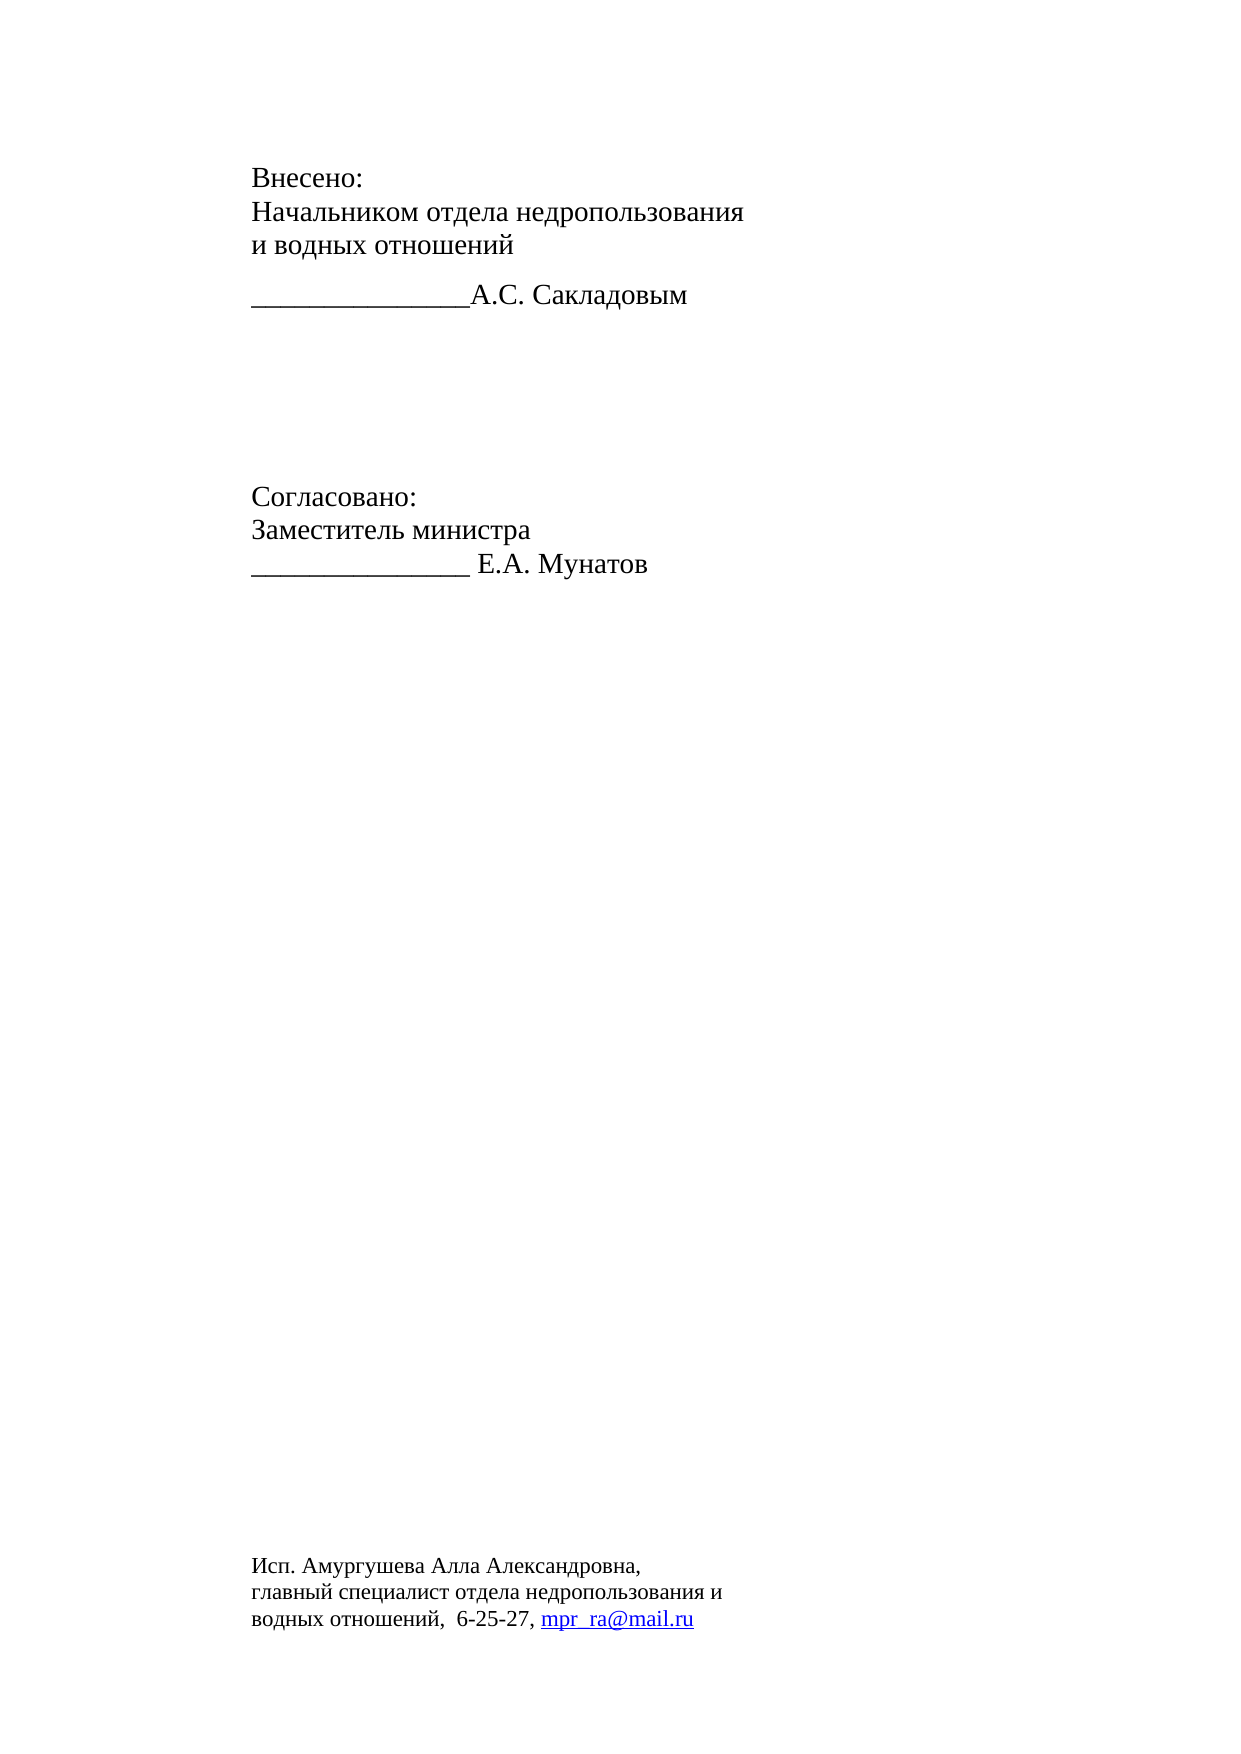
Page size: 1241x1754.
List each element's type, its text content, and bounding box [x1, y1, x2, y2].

text Начальником отдела недропользования [177, 194, 1152, 227]
text Заместитель министра [177, 512, 1152, 546]
text Исп. Амургушева Алла Александровна, [177, 1552, 1152, 1578]
text водных отношений, 6-25-27, mpr_ra@mail.ru [177, 1605, 1152, 1631]
text и водных отношений [177, 227, 1152, 261]
text _______________А.С. Сакладовым [177, 277, 1152, 311]
text Внесено: [177, 160, 1152, 194]
text _______________ Е.А. Мунатов [177, 546, 1152, 579]
text Согласовано: [177, 479, 1152, 512]
text главный специалист отдела недропользования и [177, 1578, 1152, 1605]
